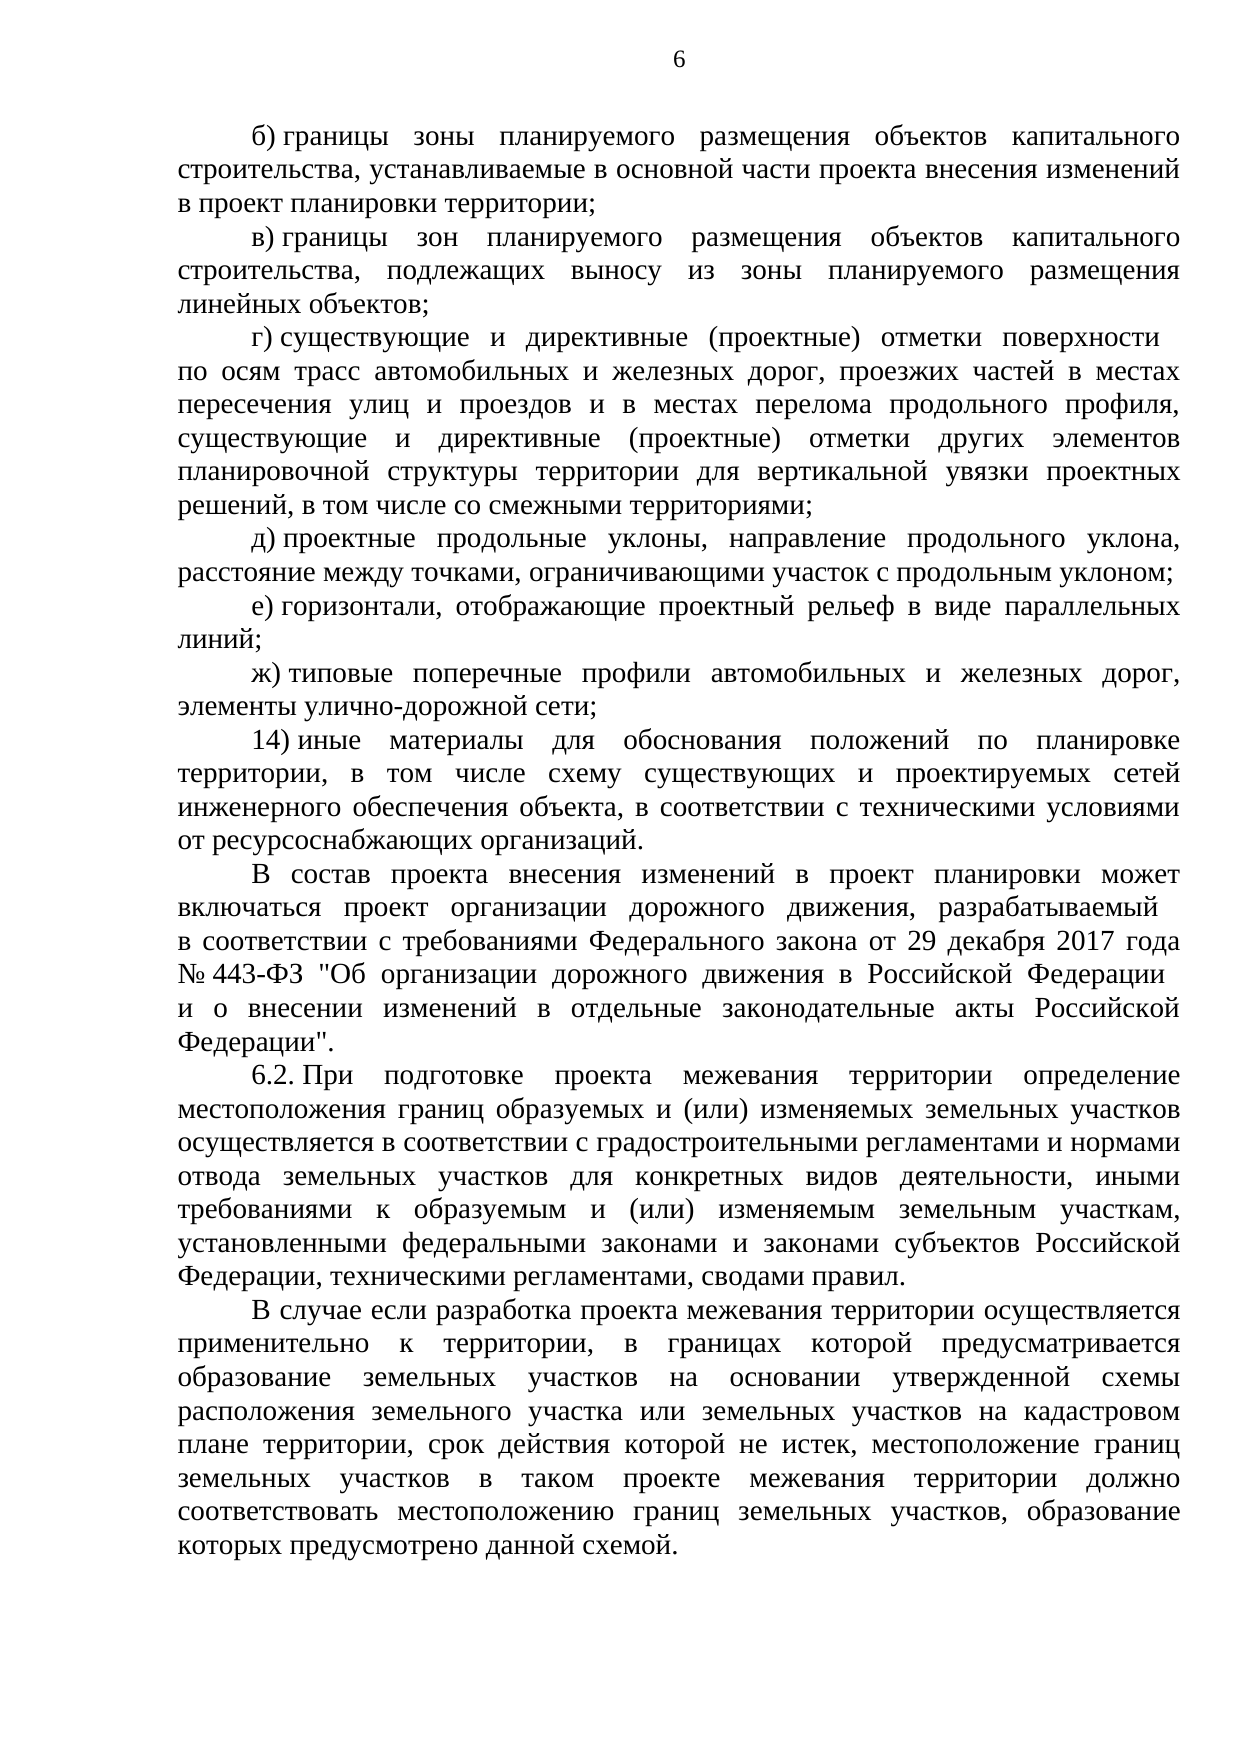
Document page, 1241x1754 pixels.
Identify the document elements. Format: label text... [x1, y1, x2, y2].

text В состав проекта внесения изменений в проект планировки может включаться проект организации дорожного движения, разрабатываемый в соответствии с требованиями Федерального закона от 29 декабря 2017 года № 443-ФЗ "Об организации дорожного движения в Российской Федерации и о внесении изменений в отдельные законодательные акты Российской Федерации". [177, 856, 1181, 1057]
text е) горизонтали, отображающие проектный рельеф в виде параллельных линий; [177, 588, 1181, 655]
text 14) иные материалы для обоснования положений по планировке территории, в том числе схему существующих и проектируемых сетей инженерного обеспечения объекта, в соответствии с техническими условиями от ресурсоснабжающих организаций. [177, 722, 1181, 856]
text д) проектные продольные уклоны, направление продольного уклона, расстояние между точками, ограничивающими участок с продольным уклоном; [177, 521, 1181, 588]
text В случае если разработка проекта межевания территории осуществляется применительно к территории, в границах которой предусматривается образование земельных участков на основании утвержденной схемы расположения земельного участка или земельных участков на кадастровом плане территории, срок действия которой не истек, местоположение границ земельных участков в таком проекте межевания территории должно соответствовать местоположению границ земельных участков, образование которых предусмотрено данной схемой. [177, 1292, 1181, 1560]
text г) существующие и директивные (проектные) отметки поверхности по осям трасс автомобильных и железных дорог, проезжих частей в местах пересечения улиц и проездов и в местах перелома продольного профиля, существующие и директивные (проектные) отметки других элементов планировочной структуры территории для вертикальной увязки проектных решений, в том числе со смежными территориями; [177, 319, 1181, 521]
text 6.2. При подготовке проекта межевания территории определение местоположения границ образуемых и (или) изменяемых земельных участков осуществляется в соответствии с градостроительными регламентами и нормами отвода земельных участков для конкретных видов деятельности, иными требованиями к образуемым и (или) изменяемым земельным участкам, установленными федеральными законами и законами субъектов Российской Федерации, техническими регламентами, сводами правил. [177, 1057, 1181, 1292]
text ж) типовые поперечные профили автомобильных и железных дорог, элементы улично-дорожной сети; [177, 655, 1181, 722]
text б) границы зоны планируемого размещения объектов капитального строительства, устанавливаемые в основной части проекта внесения изменений в проект планировки территории; [177, 118, 1181, 219]
text в) границы зон планируемого размещения объектов капитального строительства, подлежащих выносу из зоны планируемого размещения линейных объектов; [177, 219, 1181, 319]
